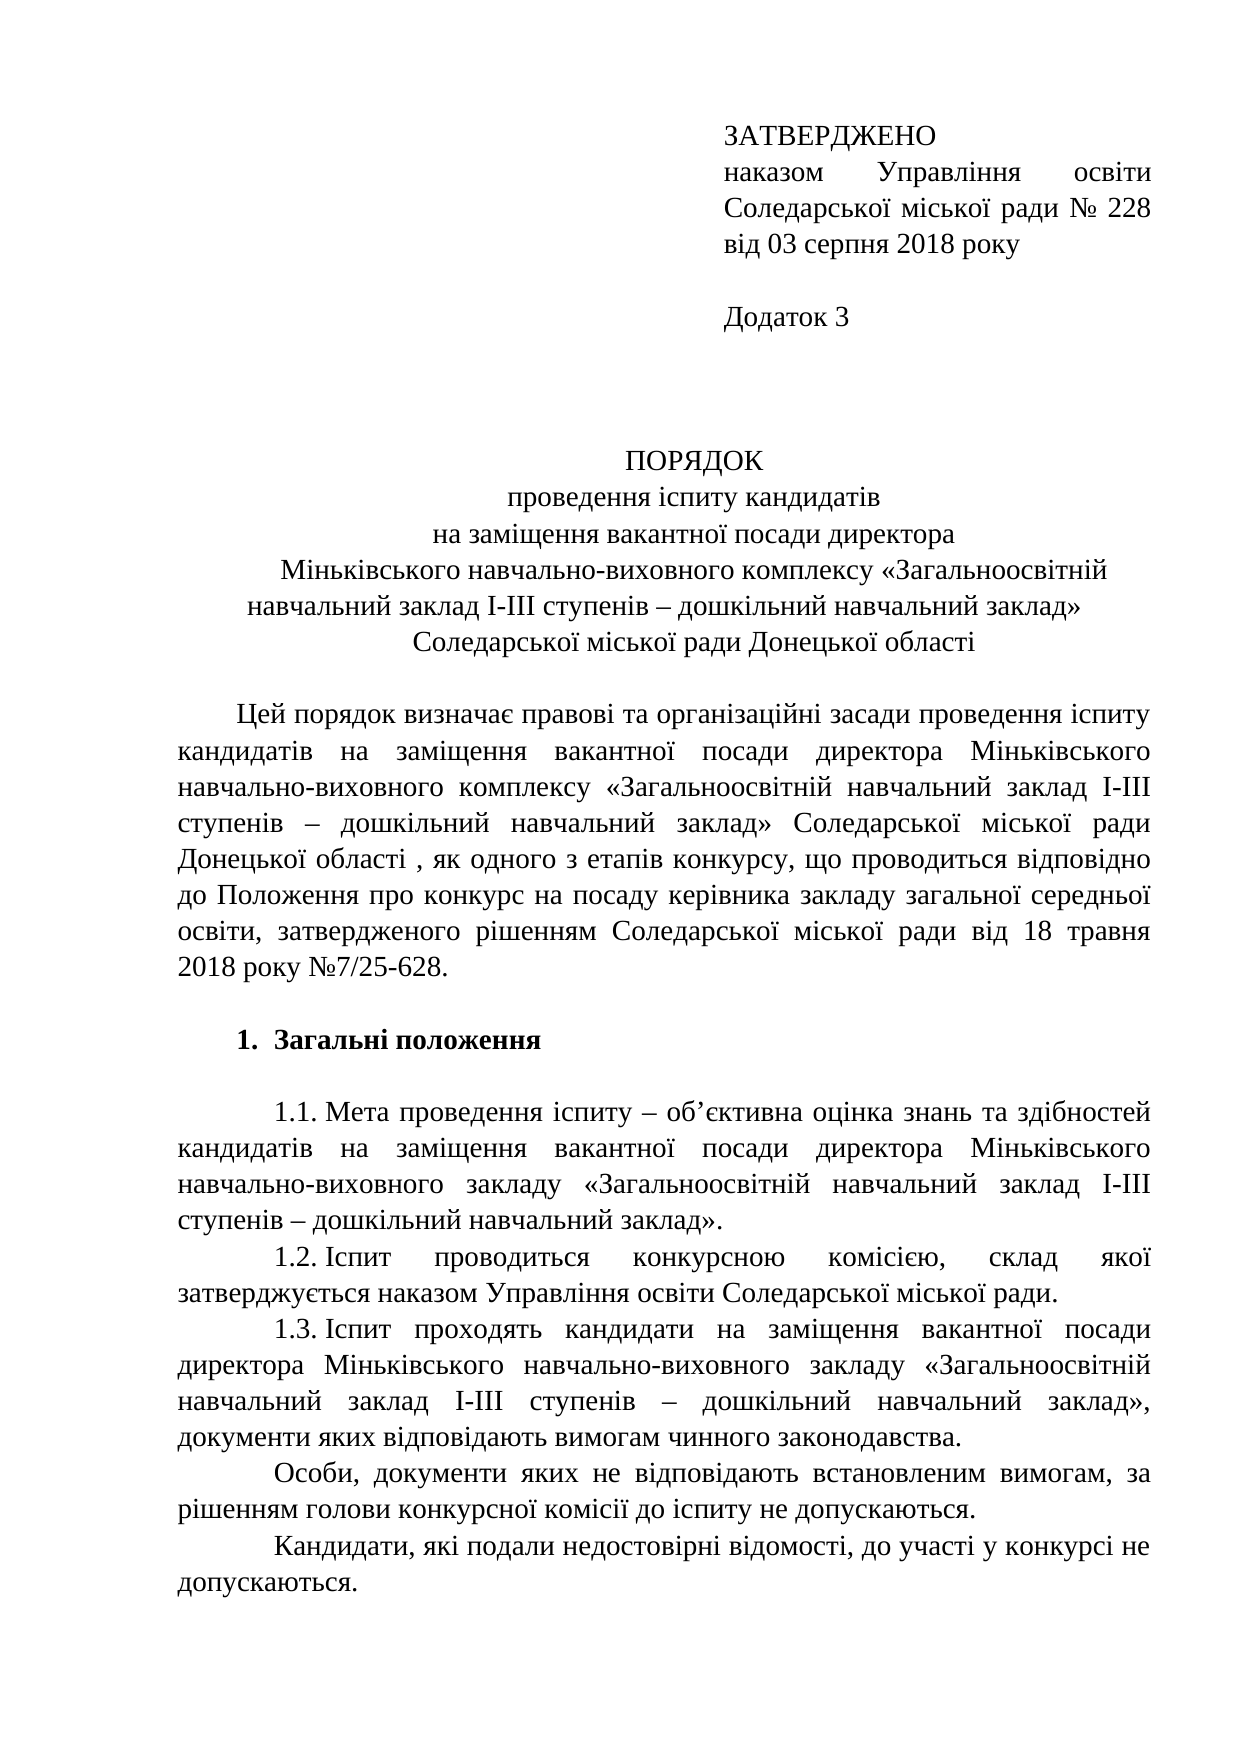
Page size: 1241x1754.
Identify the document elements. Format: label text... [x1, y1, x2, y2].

text ПОРЯДОК [177, 443, 1152, 477]
text Додаток 3 [723, 299, 1152, 332]
text Соледарської міської ради Донецької області [177, 624, 1152, 658]
list Особи, документи яких не відповідають встановленим вимогам, за рішенням голови конкурсної комісії до іспиту не допускаються. [177, 1456, 1152, 1525]
list Кандидати, які подали недостовірні відомості, до участі у конкурсі не допускаються. [177, 1528, 1152, 1597]
text ЗАТВЕРДЖЕНО [723, 118, 1152, 152]
list Мета проведення іспиту – об’єктивна оцінка знань та здібностей кандидатів на заміщення вакантної посади директора Міньківського навчально-виховного закладу «Загальноосвітній навчальний заклад І-ІІІ ступенів – дошкільний навчальний заклад». [177, 1094, 1152, 1236]
text Міньківського навчально-виховного комплексу «Загальноосвітній навчальний заклад І-ІІІ ступенів – дошкільний навчальний заклад» [177, 552, 1152, 622]
text наказом Управління освіти Соледарської міської ради № 228 від 03 серпня 2018 року [723, 154, 1152, 260]
list Загальні положення [236, 1022, 1152, 1055]
list Іспит проходять кандидати на заміщення вакантної посади директора Міньківського навчально-виховного закладу «Загальноосвітній навчальний заклад І-ІІІ ступенів – дошкільний навчальний заклад», документи яких відповідають вимогам чинного законодавства. [177, 1311, 1152, 1453]
text на заміщення вакантної посади директора [177, 516, 1152, 549]
text проведення іспиту кандидатів [177, 479, 1152, 513]
list Іспит проводиться конкурсною комісією, склад якої затверджується наказом Управління освіти Соледарської міської ради. [177, 1239, 1152, 1308]
text Цей порядок визначає правові та організаційні засади проведення іспиту кандидатів на заміщення вакантної посади директора Міньківського навчально-виховного комплексу «Загальноосвітній навчальний заклад І-ІІІ ступенів – дошкільний навчальний заклад» Соледарської міської ради Донецької області , як одного з етапів конкурсу, що проводиться відповідно до Положення про конкурс на посаду керівника закладу загальної середньої освіти, затвердженого рішенням Соледарської міської ради від 18 травня 2018 року №7/25-628. [177, 696, 1152, 983]
